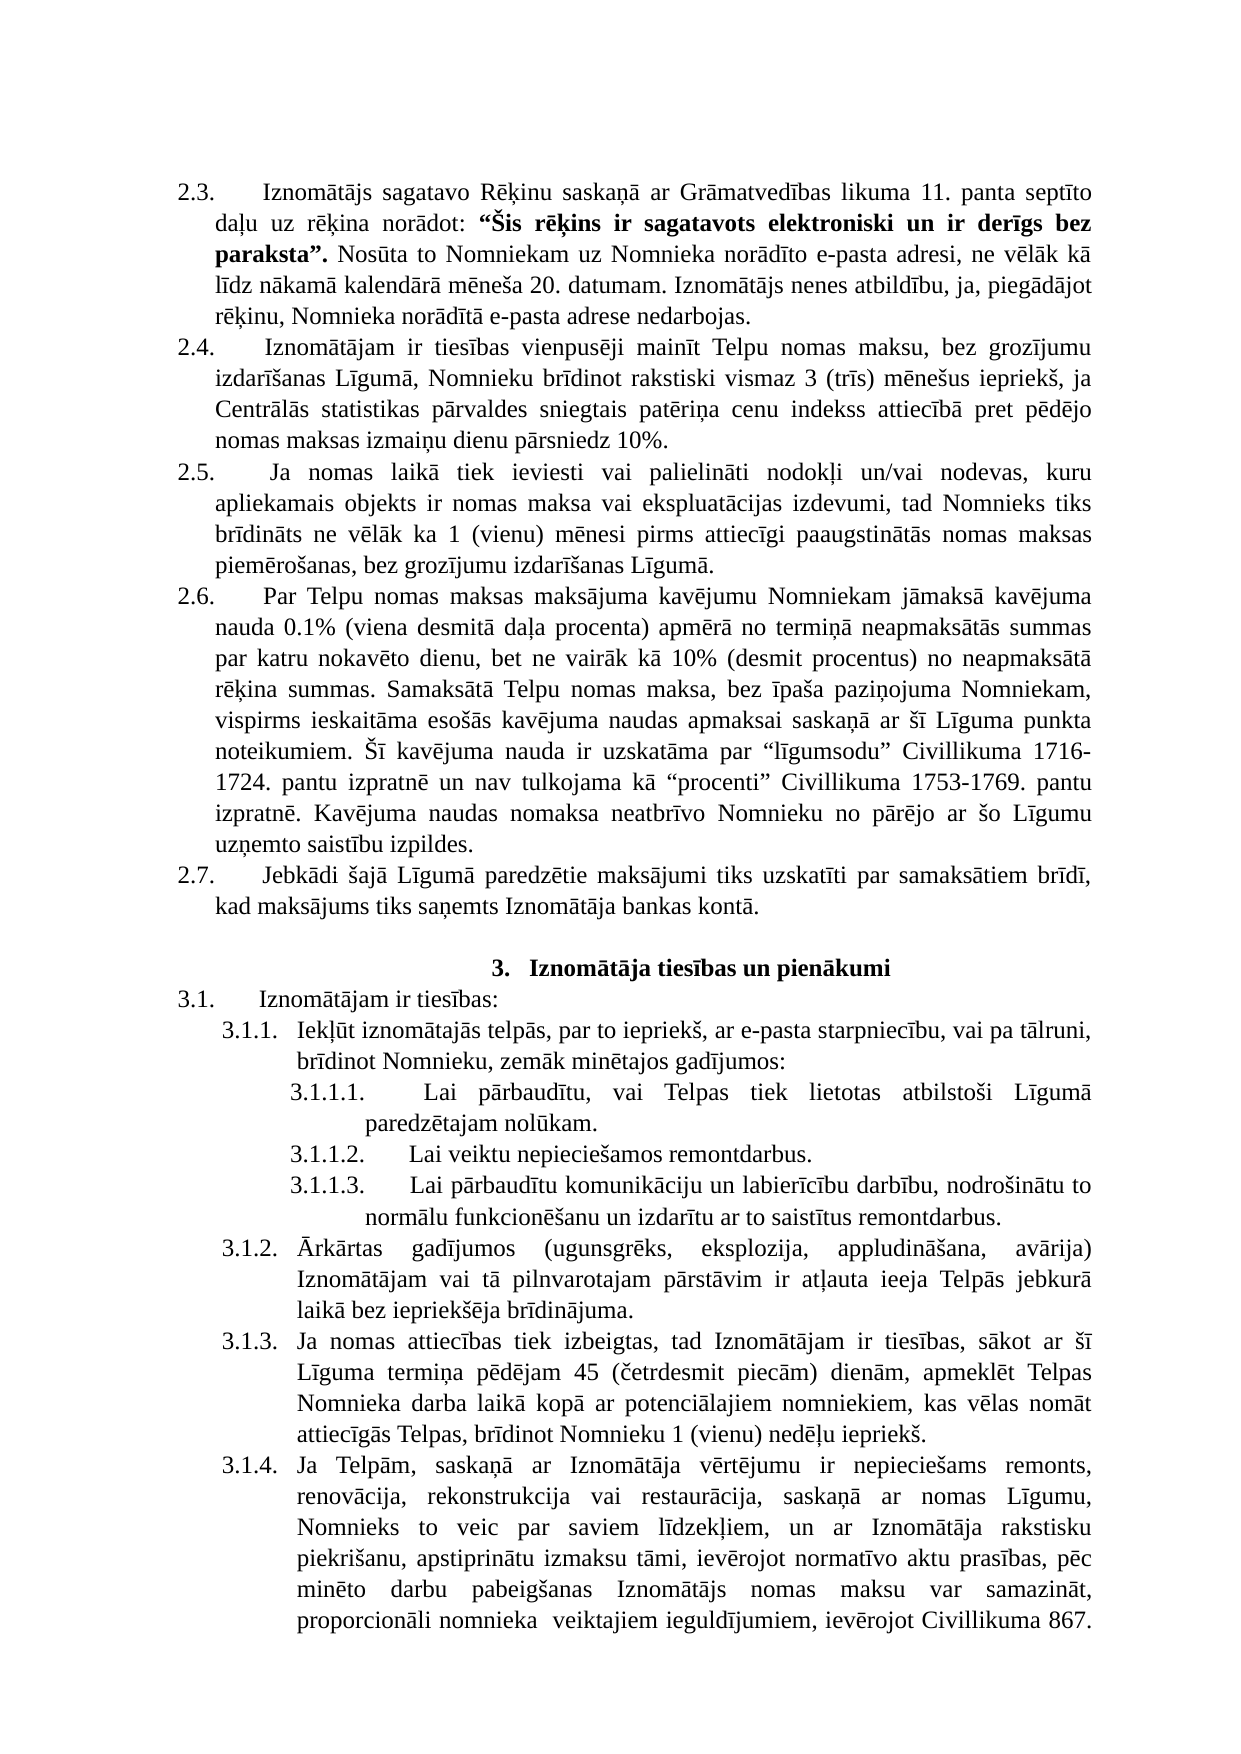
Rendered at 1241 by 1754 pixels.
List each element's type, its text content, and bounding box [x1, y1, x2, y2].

list Iznomātājam ir tiesības: [177, 984, 1092, 1013]
list Ja nomas attiecības tiek izbeigtas, tad Iznomātājam ir tiesības, sākot ar šī Līguma termiņa pēdējam 45 (četrdesmit piecām) dienām, apmeklēt Telpas Nomnieka darba laikā kopā ar potenciālajiem nomniekiem, kas vēlas nomāt attiecīgās Telpas, brīdinot Nomnieku 1 (vienu) nedēļu iepriekš. [222, 1326, 1092, 1448]
list Lai veiktu nepieciešamos remontdarbus. [290, 1139, 1092, 1168]
list Ja nomas laikā tiek ieviesti vai palielināti nodokļi un/vai nodevas, kuru apliekamais objekts ir nomas maksa vai ekspluatācijas izdevumi, tad Nomnieks tiks brīdināts ne vēlāk ka 1 (vienu) mēnesi pirms attiecīgi paaugstinātās nomas maksas piemērošanas, bez grozījumu izdarīšanas Līgumā. [177, 457, 1092, 578]
list Lai pārbaudītu, vai Telpas tiek lietotas atbilstoši Līgumā paredzētajam nolūkam. [290, 1077, 1092, 1137]
list Jebkādi šajā Līgumā paredzētie maksājumi tiks uzskatīti par samaksātiem brīdī, kad maksājums tiks saņemts Iznomātāja bankas kontā. [177, 860, 1092, 920]
list Lai pārbaudītu komunikāciju un labierīcību darbību, nodrošinātu to normālu funkcionēšanu un izdarītu ar to saistītus remontdarbus. [290, 1171, 1092, 1230]
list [222, 1450, 1092, 1634]
list Ārkārtas gadījumos (ugunsgrēks, eksplozija, appludināšana, avārija) Iznomātājam vai tā pilnvarotajam pārstāvim ir atļauta ieeja Telpās jebkurā laikā bez iepriekšēja brīdinājuma. [222, 1233, 1092, 1323]
list Iznomātāja tiesības un pienākumi [290, 953, 1092, 982]
list Iekļūt iznomātajās telpās, par to iepriekš, ar e-pasta starpniecību, vai pa tālruni, brīdinot Nomnieku, zemāk minētajos gadījumos: [222, 1015, 1092, 1075]
list Par Telpu nomas maksas maksājuma kavējumu Nomniekam jāmaksā kavējuma nauda 0.1% (viena desmitā daļa procenta) apmērā no termiņā neapmaksātās summas par katru nokavēto dienu, bet ne vairāk kā 10% (desmit procentus) no neapmaksātā rēķina summas. Samaksātā Telpu nomas maksa, bez īpaša paziņojuma Nomniekam, vispirms ieskaitāma esošās kavējuma naudas apmaksai saskaņā ar šī Līguma punkta noteikumiem. Šī kavējuma nauda ir uzskatāma par “līgumsodu” Civillikuma 1716-1724. pantu izpratnē un nav tulkojama kā “procenti” Civillikuma 1753-1769. pantu izpratnē. Kavējuma naudas nomaksa neatbrīvo Nomnieku no pārējo ar šo Līgumu uzņemto saistību izpildes. [177, 581, 1092, 858]
list Iznomātājam ir tiesības vienpusēji mainīt Telpu nomas maksu, bez grozījumu izdarīšanas Līgumā, Nomnieku brīdinot rakstiski vismaz 3 (trīs) mēnešus iepriekš, ja Centrālās statistikas pārvaldes sniegtais patēriņa cenu indekss attiecībā pret pēdējo nomas maksas izmaiņu dienu pārsniedz 10%. [177, 332, 1092, 454]
list Iznomātājs sagatavo Rēķinu saskaņā ar Grāmatvedības likuma 11. panta septīto daļu uz rēķina norādot: “Šis rēķins ir sagatavots elektroniski un ir derīgs bez paraksta”. Nosūta to Nomniekam uz Nomnieka norādīto e-pasta adresi, ne vēlāk kā līdz nākamā kalendārā mēneša 20. datumam. Iznomātājs nenes atbildību, ja, piegādājot rēķinu, Nomnieka norādītā e-pasta adrese nedarbojas. [177, 177, 1092, 330]
